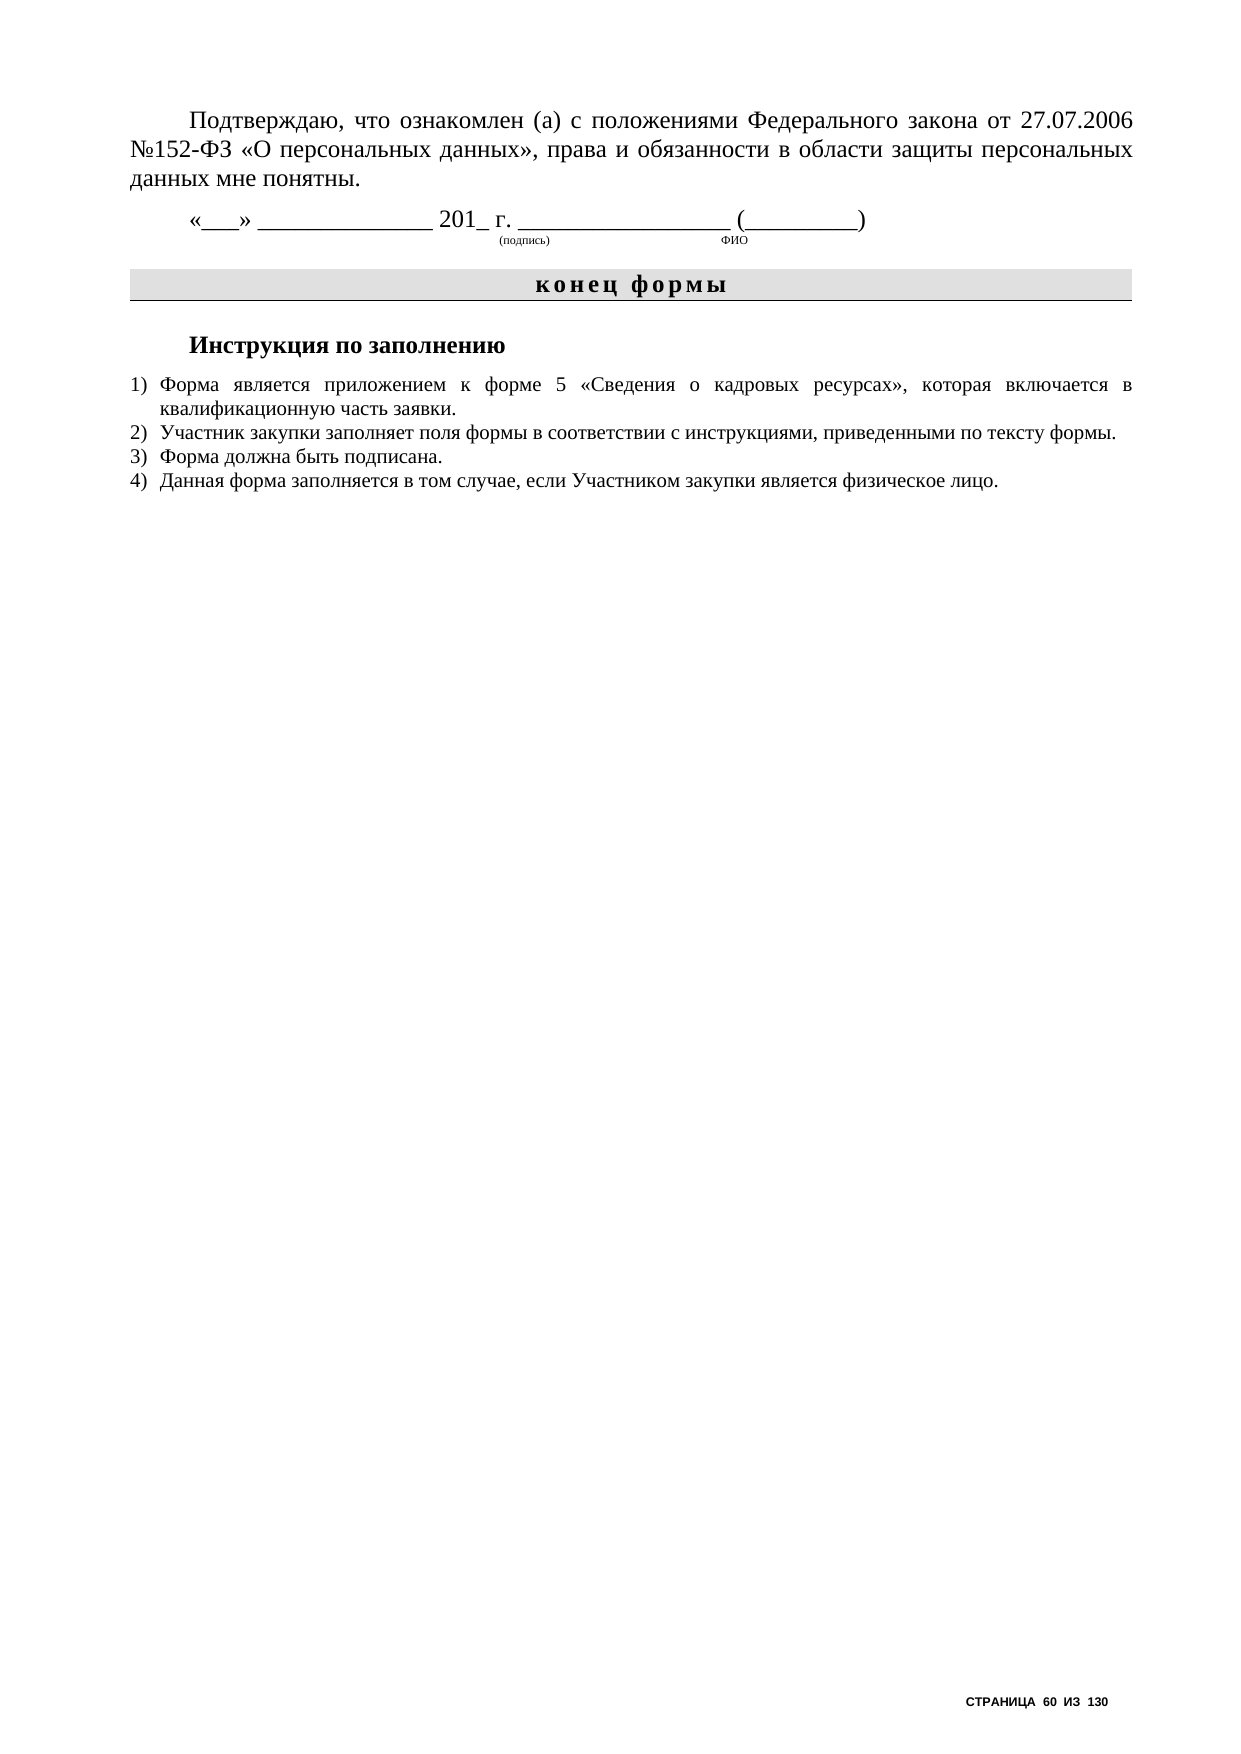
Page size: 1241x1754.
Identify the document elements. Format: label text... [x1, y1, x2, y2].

text Инструкция по заполнению [130, 330, 1134, 359]
text Подтверждаю, что ознакомлен (а) с положениями Федерального закона от 27.07.2006 №152-ФЗ «О персональных данных», права и обязанности в области защиты персональных данных мне понятны. [130, 106, 1134, 192]
text «___» ______________ 201_ г. _________________ (_________) [130, 204, 1134, 233]
list Данная форма заполняется в том случае, если Участником закупки является физическое лицо. [130, 468, 1134, 492]
text (подпись) ФИО [130, 233, 1134, 257]
text конец формы [130, 269, 1132, 300]
list Форма должна быть подписана. [130, 444, 1134, 468]
list Участник закупки заполняет поля формы в соответствии с инструкциями, приведенными по тексту формы. [130, 419, 1134, 444]
list Форма является приложением к форме 5 «Сведения о кадровых ресурсах», которая включается в квалификационную часть заявки. [130, 371, 1134, 419]
